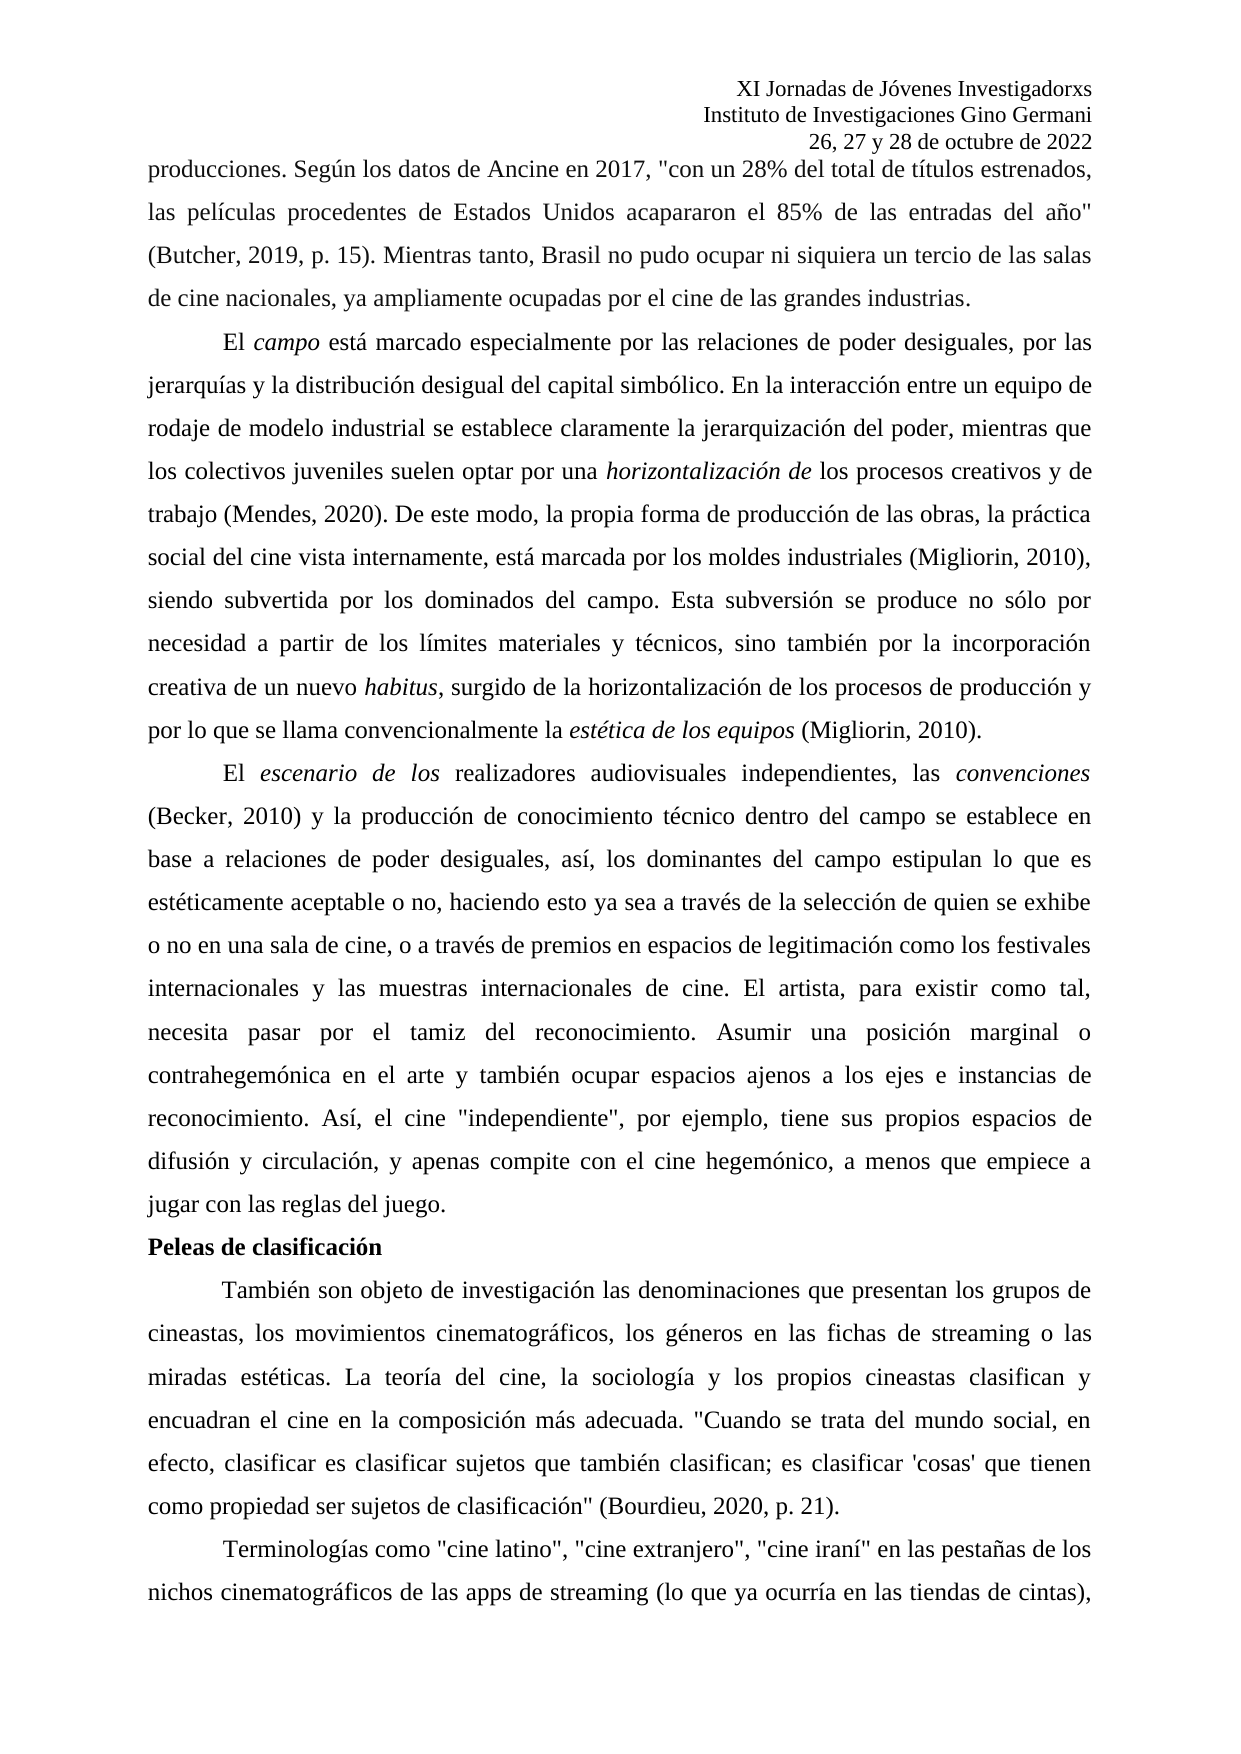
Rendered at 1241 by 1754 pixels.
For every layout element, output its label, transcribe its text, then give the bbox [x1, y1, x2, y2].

text El escenario de los realizadores audiovisuales independientes, las convenciones (Becker, 2010) y la producción de conocimiento técnico dentro del campo se establece en base a relaciones de poder desiguales, así, los dominantes del campo estipulan lo que es estéticamente aceptable o no, haciendo esto ya sea a través de la selección de quien se exhibe o no en una sala de cine, o a través de premios en espacios de legitimación como los festivales internacionales y las muestras internacionales de cine. El artista, para existir como tal, necesita pasar por el tamiz del reconocimiento. Asumir una posición marginal o contrahegemónica en el arte y también ocupar espacios ajenos a los ejes e instancias de reconocimiento. Así, el cine "independiente", por ejemplo, tiene sus propios espacios de difusión y circulación, y apenas compite con el cine hegemónico, a menos que empiece a jugar con las reglas del juego. [148, 758, 1092, 1218]
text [148, 154, 1092, 312]
text El campo está marcado especialmente por las relaciones de poder desiguales, por las jerarquías y la distribución desigual del capital simbólico. En la interacción entre un equipo de rodaje de modelo industrial se establece claramente la jerarquización del poder, mientras que los colectivos juveniles suelen optar por una horizontalización de los procesos creativos y de trabajo (Mendes, 2020). De este modo, la propia forma de producción de las obras, la práctica social del cine vista internamente, está marcada por los moldes industriales (Migliorin, 2010), siendo subvertida por los dominados del campo. Esta subversión se produce no sólo por necesidad a partir de los límites materiales y técnicos, sino también por la incorporación creativa de un nuevo habitus, surgido de la horizontalización de los procesos de producción y por lo que se llama convencionalmente la estética de los equipos (Migliorin, 2010). [148, 327, 1092, 743]
text También son objeto de investigación las denominaciones que presentan los grupos de cineastas, los movimientos cinematográficos, los géneros en las fichas de streaming o las miradas estéticas. La teoría del cine, la sociología y los propios cineastas clasifican y encuadran el cine en la composición más adecuada. "Cuando se trata del mundo social, en efecto, clasificar es clasificar sujetos que también clasifican; es clasificar 'cosas' que tienen como propiedad ser sujetos de clasificación" (Bourdieu, 2020, p. 21). [148, 1275, 1092, 1520]
text Peleas de clasificación [148, 1232, 1092, 1261]
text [148, 1534, 1092, 1606]
